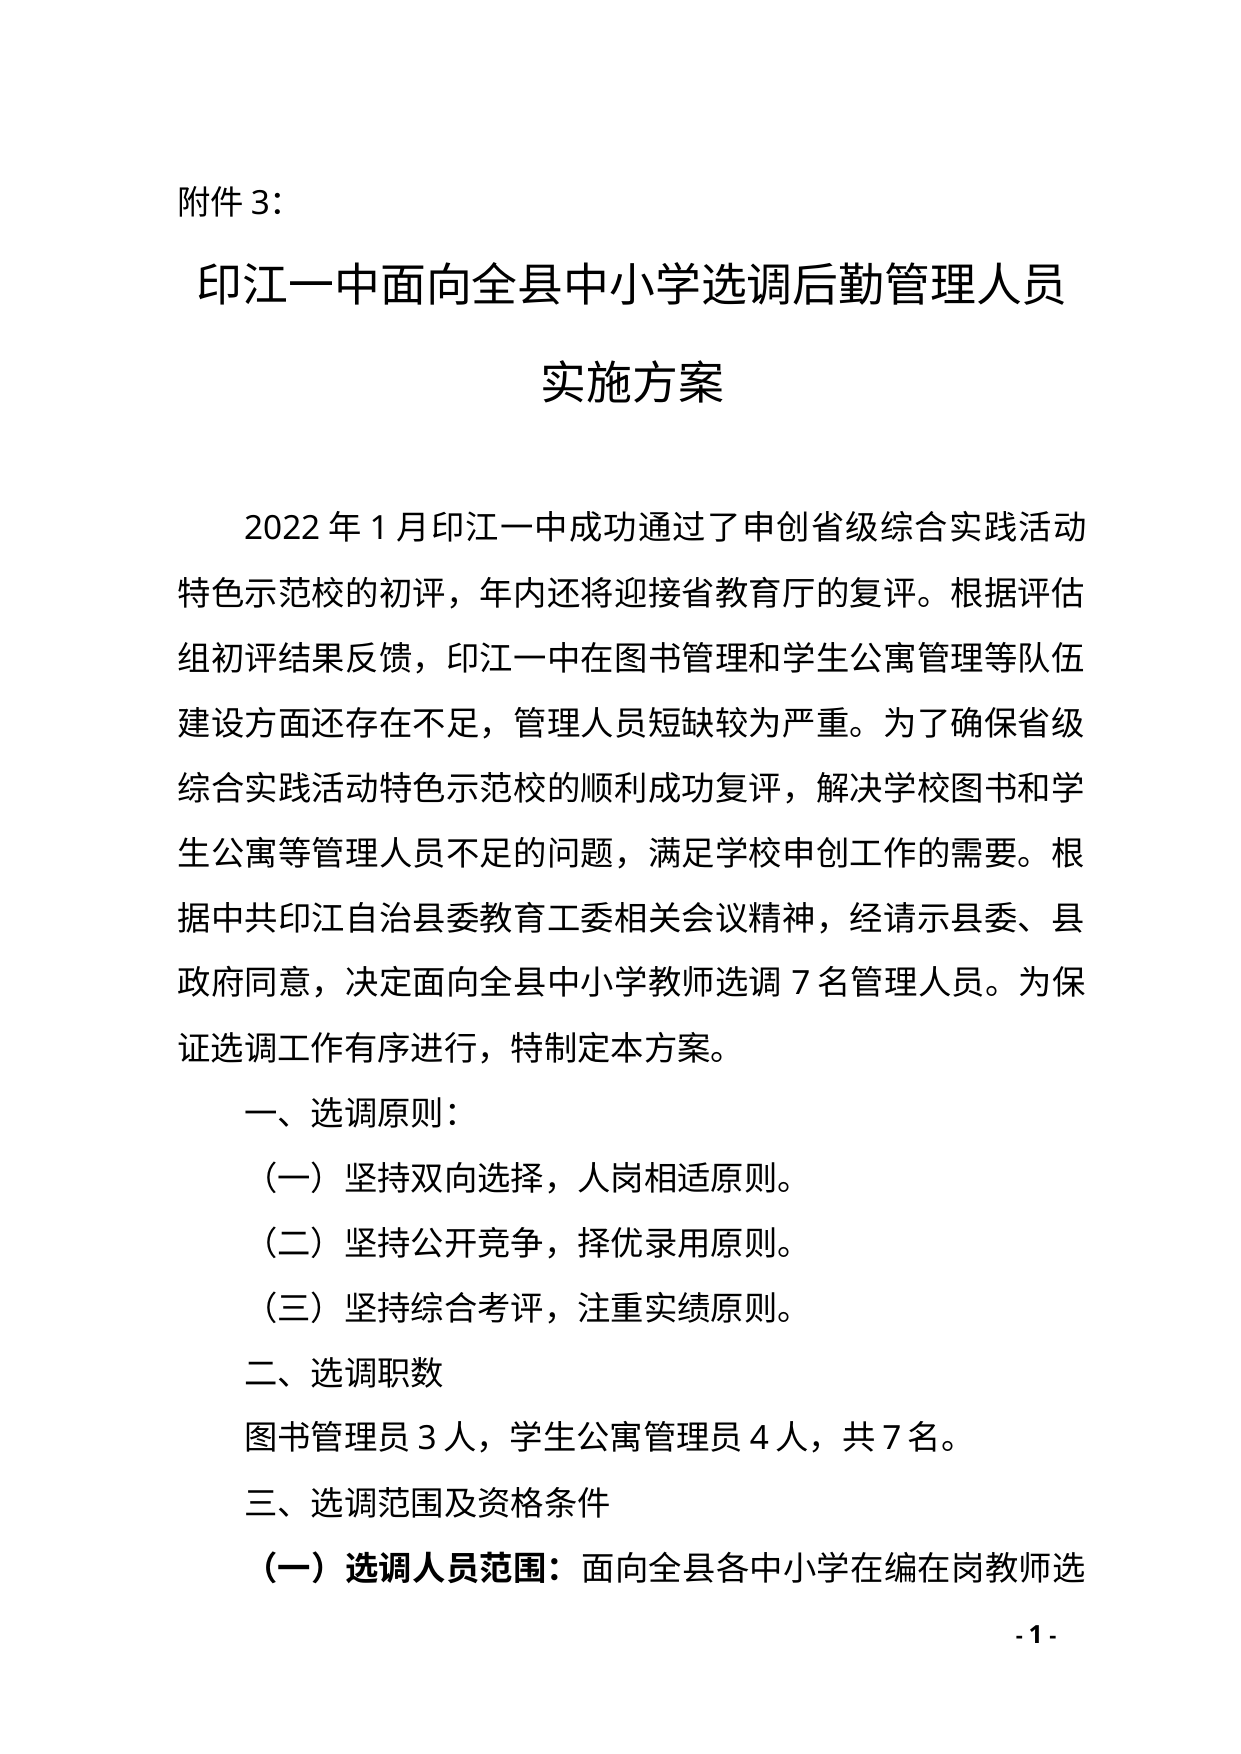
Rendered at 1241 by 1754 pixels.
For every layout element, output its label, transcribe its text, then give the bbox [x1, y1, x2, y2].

text 印江一中面向全县中小学选调后勤管理人员实施方案 [177, 233, 1087, 428]
text 二、选调职数 [177, 1338, 1087, 1403]
text （一）选调人员范围：面向全县各中小学在编在岗教师选调。 [177, 1533, 1087, 1598]
text 图书管理员3人，学生公寓管理员4人，共7名。 [177, 1403, 1087, 1468]
text （二）坚持公开竞争，择优录用原则。 [244, 1208, 1087, 1273]
text 2022年1月印江一中成功通过了申创省级综合实践活动特色示范校的初评，年内还将迎接省教育厅的复评。根据评估组初评结果反馈，印江一中在图书管理和学生公寓管理等队伍建设方面还存在不足，管理人员短缺较为严重。为了确保省级综合实践活动特色示范校的顺利成功复评，解决学校图书和学生公寓等管理人员不足的问题，满足学校申创工作的需要。根据中共印江自治县委教育工委相关会议精神，经请示县委、县政府同意，决定面向全县中小学教师选调7名管理人员。为保证选调工作有序进行，特制定本方案。 [177, 493, 1087, 1078]
text 附件3： [177, 168, 1087, 233]
text 三、选调范围及资格条件 [177, 1468, 1087, 1533]
text 一、选调原则： [177, 1078, 1087, 1143]
text （一）坚持双向选择，人岗相适原则。 [177, 1143, 1087, 1208]
text （三）坚持综合考评，注重实绩原则。 [244, 1273, 1087, 1338]
